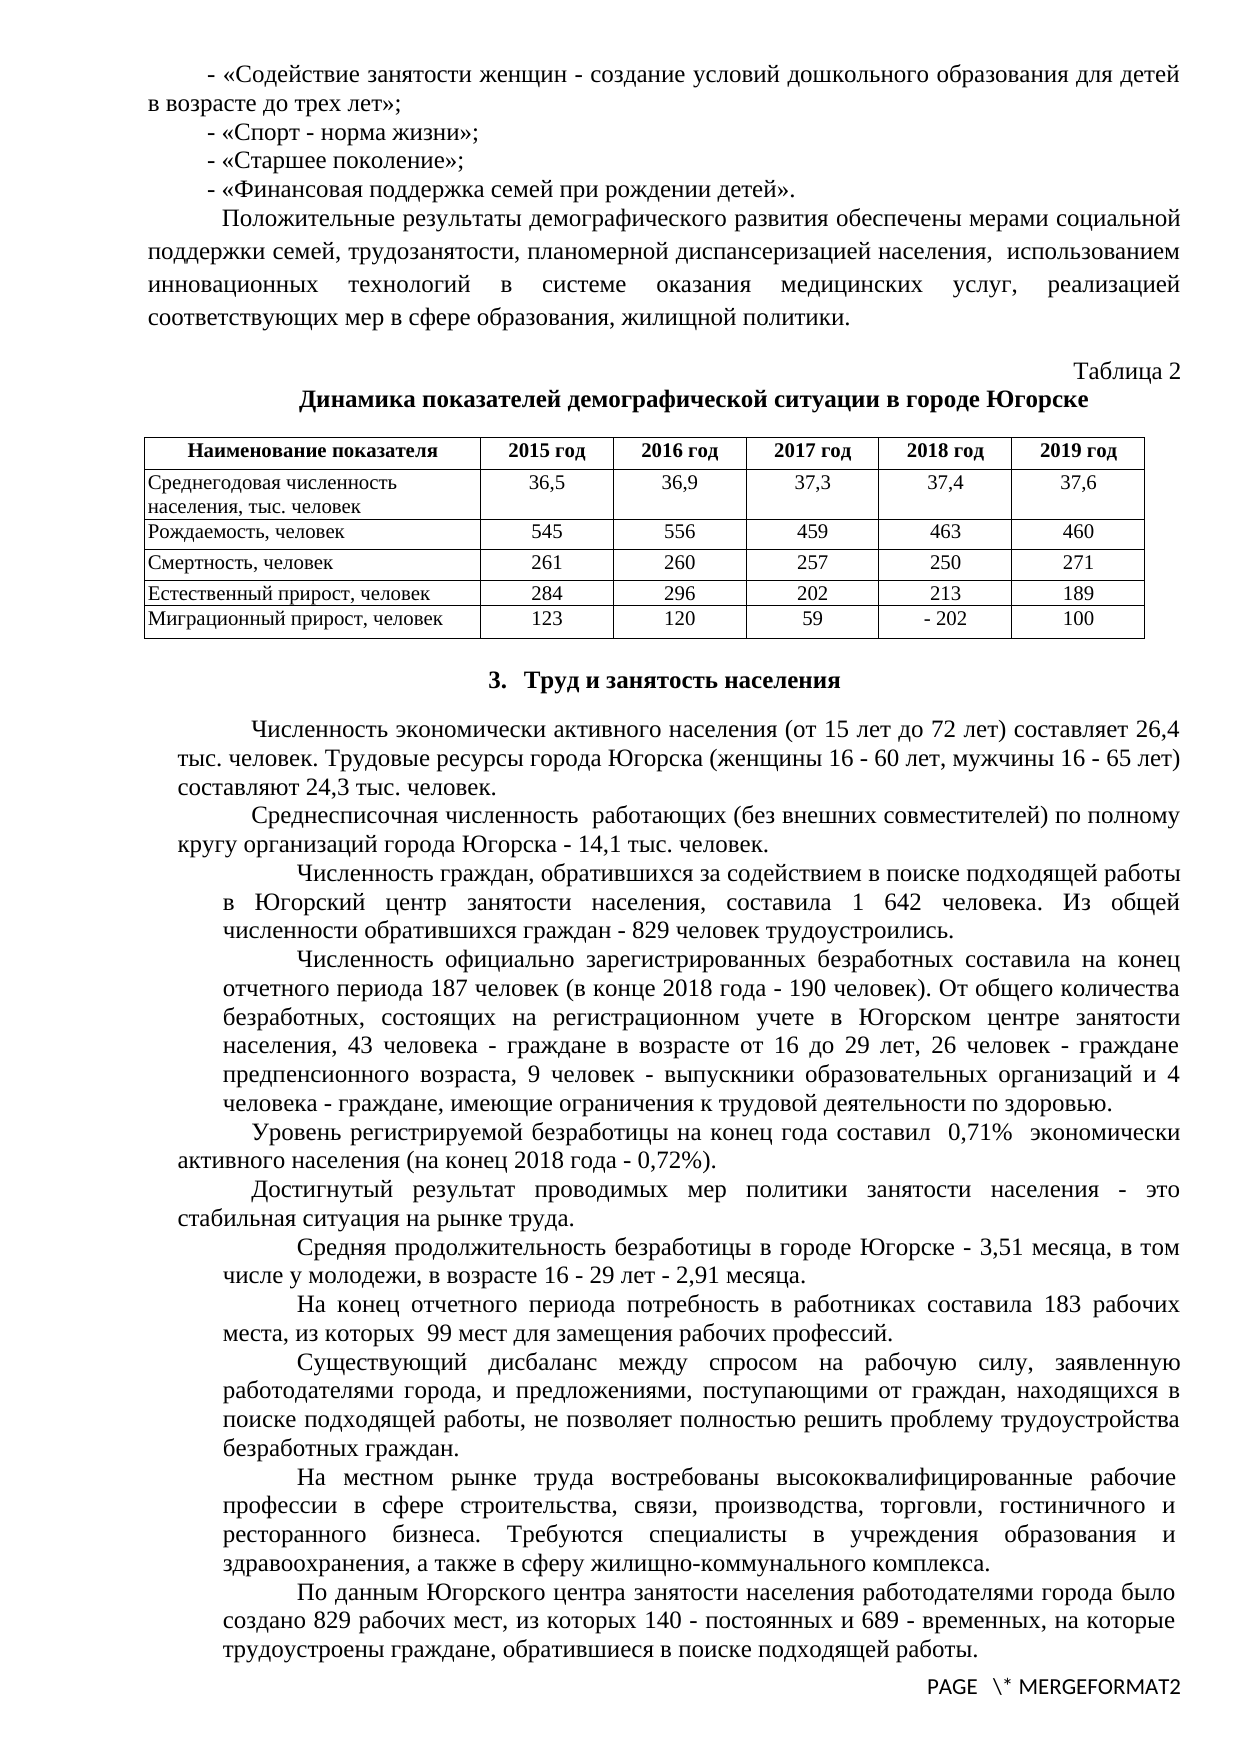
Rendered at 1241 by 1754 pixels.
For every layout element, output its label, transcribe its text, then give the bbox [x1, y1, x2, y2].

table_cell - 202 [879, 606, 1011, 638]
text Таблица 2 [148, 356, 1181, 384]
table_header 2016 год [614, 438, 746, 469]
list Труд и занятость населения [148, 665, 1181, 693]
list На местном рынке труда востребованы высококвалифицированные рабочие профессии в сфере строительства, связи, производства, торговли, гостиничного и ресторанного бизнеса. Требуются специалисты в учреждения образования и здравоохранения, а также в сферу жилищно-коммунального комплекса. [223, 1462, 1177, 1577]
list По данным Югорского центра занятости населения работодателями города было создано 829 рабочих мест, из которых 140 - постоянных и 689 - временных, на которые трудоустроены граждане, обратившиеся в поиске подходящей работы. [223, 1577, 1177, 1663]
table_header 2018 год [879, 438, 1011, 469]
table_cell 36,5 [481, 470, 613, 518]
table_cell 250 [879, 550, 1011, 580]
table_cell 463 [879, 520, 1011, 549]
text - «Финансовая поддержка семей при рождении детей». [148, 174, 1181, 203]
list Среднесписочная численность работающих (без внешних совместителей) по полному кругу организаций города Югорска - 14,1 тыс. человек. [177, 801, 1181, 858]
table_cell 556 [614, 520, 746, 549]
table_cell 257 [747, 550, 878, 580]
text - «Старшее поколение»; [148, 145, 1181, 174]
table_cell 37,6 [1012, 470, 1144, 518]
table_cell 37,3 [747, 470, 878, 518]
table_cell 59 [747, 606, 878, 638]
list Численность официально зарегистрированных безработных составила на конец отчетного периода 187 человек (в конце 2018 года - 190 человек). От общего количества безработных, состоящих на регистрационном учете в Югорском центре занятости населения, 43 человека - граждане в возрасте от 16 до 29 лет, 26 человек - граждане предпенсионного возраста, 9 человек - выпускники образовательных организаций и 4 человека - граждане, имеющие ограничения к трудовой деятельности по здоровью. [223, 944, 1181, 1117]
list Средняя продолжительность безработицы в городе Югорске - 3,51 месяца, в том числе у молодежи, в возрасте 16 - 29 лет - 2,91 месяца. [223, 1232, 1181, 1289]
table_cell 120 [614, 606, 746, 638]
table_cell 260 [614, 550, 746, 580]
list Уровень регистрируемой безработицы на конец года составил 0,71% экономически активного населения (на конец 2018 года - 0,72%). [177, 1117, 1181, 1174]
list На конец отчетного периода потребность в работниках составила 183 рабочих места, из которых 99 мест для замещения рабочих профессий. [223, 1289, 1181, 1347]
table_header 2019 год [1012, 438, 1144, 469]
table_cell Смертность, человек [145, 550, 480, 580]
table_cell 213 [879, 581, 1011, 605]
table_cell 202 [747, 581, 878, 605]
table_cell Миграционный прирост, человек [145, 606, 480, 638]
table_cell 460 [1012, 520, 1144, 549]
list Существующий дисбаланс между спросом на рабочую силу, заявленную работодателями города, и предложениями, поступающими от граждан, находящихся в поиске подходящей работы, не позволяет полностью решить проблему трудоустройства безработных граждан. [223, 1347, 1181, 1462]
list Численность граждан, обратившихся за содействием в поиске подходящей работы в Югорский центр занятости населения, составила 1 642 человека. Из общей численности обратившихся граждан - 829 человек трудоустроились. [223, 858, 1181, 944]
text Положительные результаты демографического развития обеспечены мерами социальной поддержки семей, трудозанятости, планомерной диспансеризацией населения, использованием инновационных технологий в системе оказания медицинских услуг, реализацией соответствующих мер в сфере образования, жилищной политики. [148, 203, 1181, 331]
table_cell 37,4 [879, 470, 1011, 518]
table_cell 261 [481, 550, 613, 580]
table_cell Рождаемость, человек [145, 520, 480, 549]
list Динамика показателей демографической ситуации в городе Югорске [148, 384, 1181, 413]
table_header 2017 год [747, 438, 878, 469]
table_cell 100 [1012, 606, 1144, 638]
list Достигнутый результат проводимых мер политики занятости населения - это стабильная ситуация на рынке труда. [177, 1174, 1181, 1232]
table_cell 123 [481, 606, 613, 638]
table_header Наименование показателя [145, 438, 480, 469]
table_cell 459 [747, 520, 878, 549]
table_cell 284 [481, 581, 613, 605]
list Численность экономически активного населения (от 15 лет до 72 лет) составляет 26,4 тыс. человек. Трудовые ресурсы города Югорска (женщины 16 - 60 лет, мужчины 16 - 65 лет) составляют 24,3 тыс. человек. [177, 714, 1181, 801]
table_cell Среднегодовая численность населения, тыс. человек [145, 470, 480, 518]
table_cell 545 [481, 520, 613, 549]
text - «Спорт - норма жизни»; [148, 117, 1181, 145]
table_cell 36,9 [614, 470, 746, 518]
table_cell Естественный прирост, человек [145, 581, 480, 605]
table_cell 296 [614, 581, 746, 605]
table_cell 271 [1012, 550, 1144, 580]
text - «Содействие занятости женщин - создание условий дошкольного образования для детей в возрасте до трех лет»; [148, 59, 1181, 117]
table_header 2015 год [481, 438, 613, 469]
table_cell 189 [1012, 581, 1144, 605]
